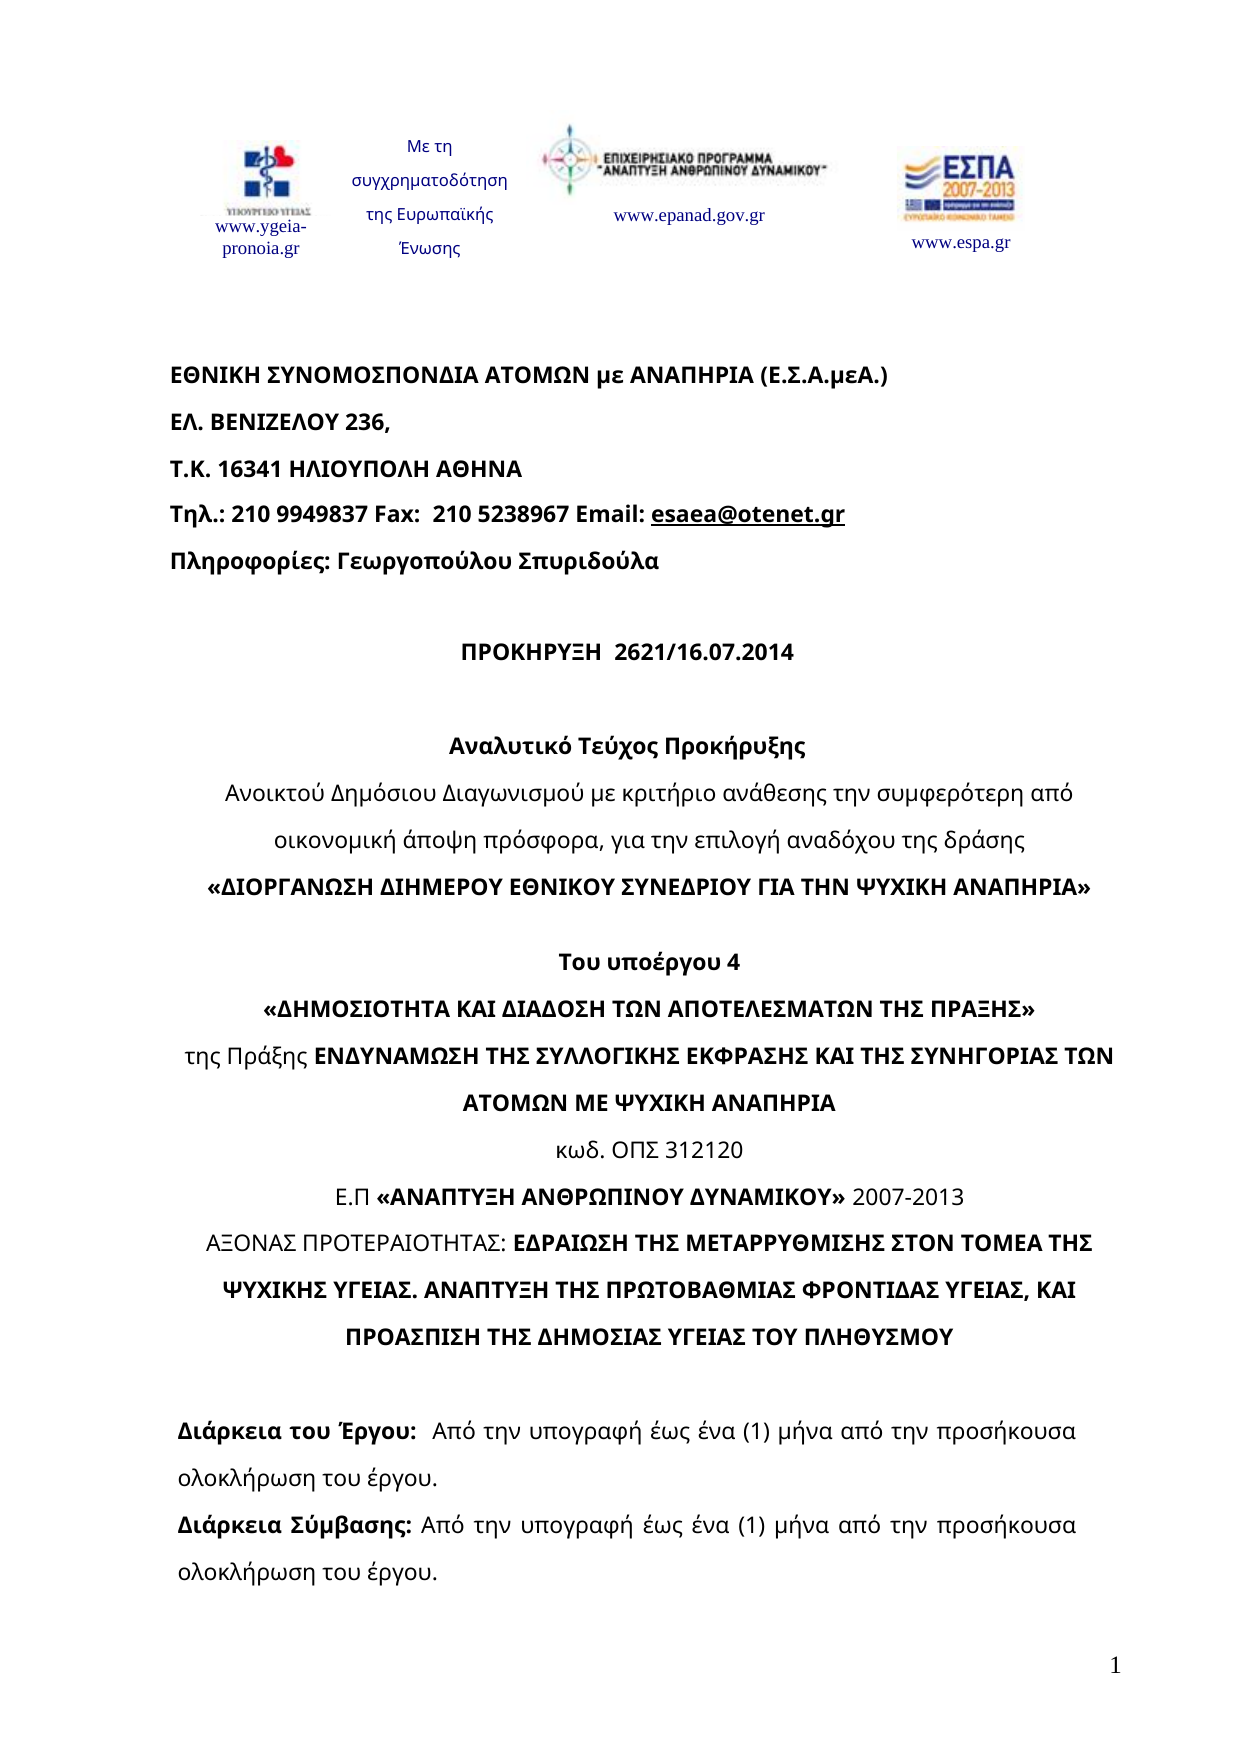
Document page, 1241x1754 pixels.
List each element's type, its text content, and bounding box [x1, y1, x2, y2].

picture [526, 110, 845, 205]
text Ε.Π «ΑΝΑΠΤΥΞΗ ΑΝΘΡΩΠΙΝΟΥ ΔΥΝΑΜΙΚΟΥ» 2007-2013 [177, 1181, 1121, 1212]
text Αναλυτικό Τεύχος Προκήρυξης [177, 730, 1077, 761]
text ΠΡΟΚΗΡΥΞΗ 2621/16.07.2014 [177, 636, 1077, 667]
picture [896, 146, 1025, 231]
subtitle Ανοικτού Δημόσιου Διαγωνισμού με κριτήριο ανάθεσης την συμφερότερη από οικονομική άποψη πρόσφορα, για την επιλογή αναδόχου της δράσης [177, 777, 1121, 855]
table_cell Tηλ.: 210 9949837 Fax: 210 5238967 Εmail: esaea@otenet.gr Πληροφορίες: Γεωργοπούλου Σπυριδούλα [158, 498, 1140, 636]
text «ΔΗΜΟΣΙΟΤΗΤΑ ΚΑΙ ΔΙΑΔΟΣΗ ΤΩΝ ΑΠΟΤΕΛΕΣΜΑΤΩΝ ΤΗΣ ΠΡΑΞΗΣ» [177, 993, 1121, 1024]
subtitle «ΔΙΟΡΓΑΝΩΣΗ ΔΙΗΜΕΡΟΥ ΕΘΝΙΚΟΥ ΣΥΝΕΔΡΙΟΥ ΓΙΑ ΤΗΝ ΨΥΧΙΚΗ ΑΝΑΠΗΡΙΑ» [177, 871, 1121, 902]
picture [199, 140, 331, 216]
table_header ΕΘΝΙΚΗ ΣΥΝΟΜΟΣΠΟΝΔΙΑ ΑΤΟΜΩΝ με ΑΝΑΠΗΡΙΑ (Ε.Σ.Α.μεΑ.) ΕΛ. ΒΕΝΙΖΕΛΟΥ 236, Τ.Κ. 16341 ΗΛΙΟΥΠΟΛΗ ΑΘΗΝΑ [158, 359, 1140, 498]
text ΑΞΟΝΑΣ ΠΡΟΤΕΡΑΙΟΤΗΤΑΣ: ΕΔΡΑΙΩΣΗ ΤΗΣ ΜΕΤΑΡΡΥΘΜΙΣΗΣ ΣΤΟΝ ΤΟΜΕΑ ΤΗΣ ΨΥΧΙΚΗΣ ΥΓΕΙΑΣ. ΑΝΑΠΤΥΞΗ ΤΗΣ ΠΡΩΤΟΒΑΘΜΙΑΣ ΦΡΟΝΤΙΔΑΣ ΥΓΕΙΑΣ, ΚΑΙ ΠΡΟΑΣΠΙΣΗ ΤΗΣ ΔΗΜΟΣΙΑΣ ΥΓΕΙΑΣ ΤΟΥ ΠΛΗΘΥΣΜΟΥ [177, 1227, 1121, 1352]
text κωδ. ΟΠΣ 312120 [177, 1134, 1121, 1165]
text Διάρκεια του Έργου: Από την υπογραφή έως ένα (1) μήνα από την προσήκουσα ολοκλήρωση του έργου. [177, 1415, 1077, 1493]
subtitle Του υποέργου 4 [177, 946, 1121, 977]
text της Πράξης ΕΝΔΥΝΑΜΩΣΗ ΤΗΣ ΣΥΛΛΟΓΙΚΗΣ ΕΚΦΡΑΣΗΣ ΚΑΙ ΤΗΣ ΣΥΝΗΓΟΡΙΑΣ ΤΩΝ ΑΤΟΜΩΝ ΜΕ ΨΥΧΙΚΗ ΑΝΑΠΗΡΙΑ [177, 1040, 1121, 1118]
text Διάρκεια Σύμβασης: Από την υπογραφή έως ένα (1) μήνα από την προσήκουσα ολοκλήρωση του έργου. [177, 1509, 1077, 1587]
